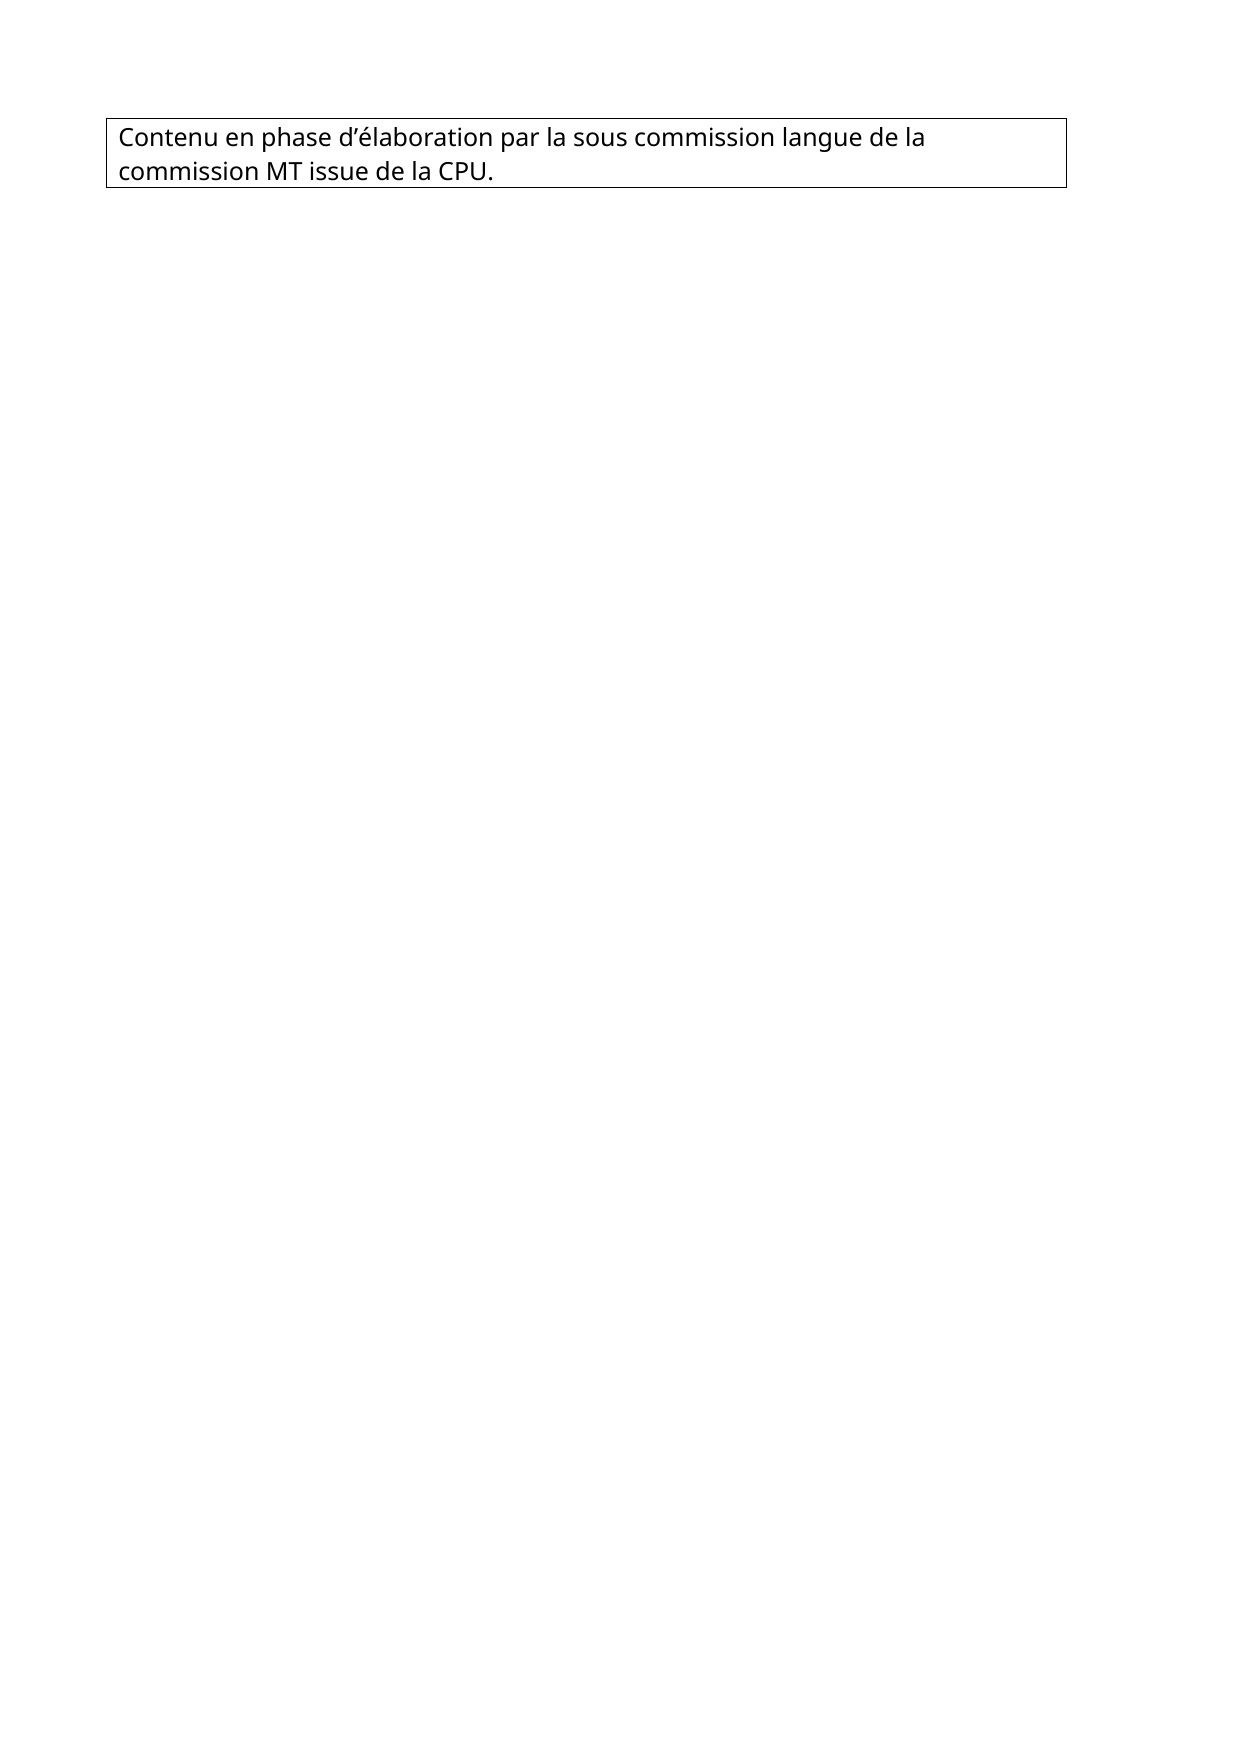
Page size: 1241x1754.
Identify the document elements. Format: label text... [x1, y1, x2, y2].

table_cell Contenu en phase d’élaboration par la sous commission langue de la commission MT issue de la CPU. [107, 119, 1066, 187]
